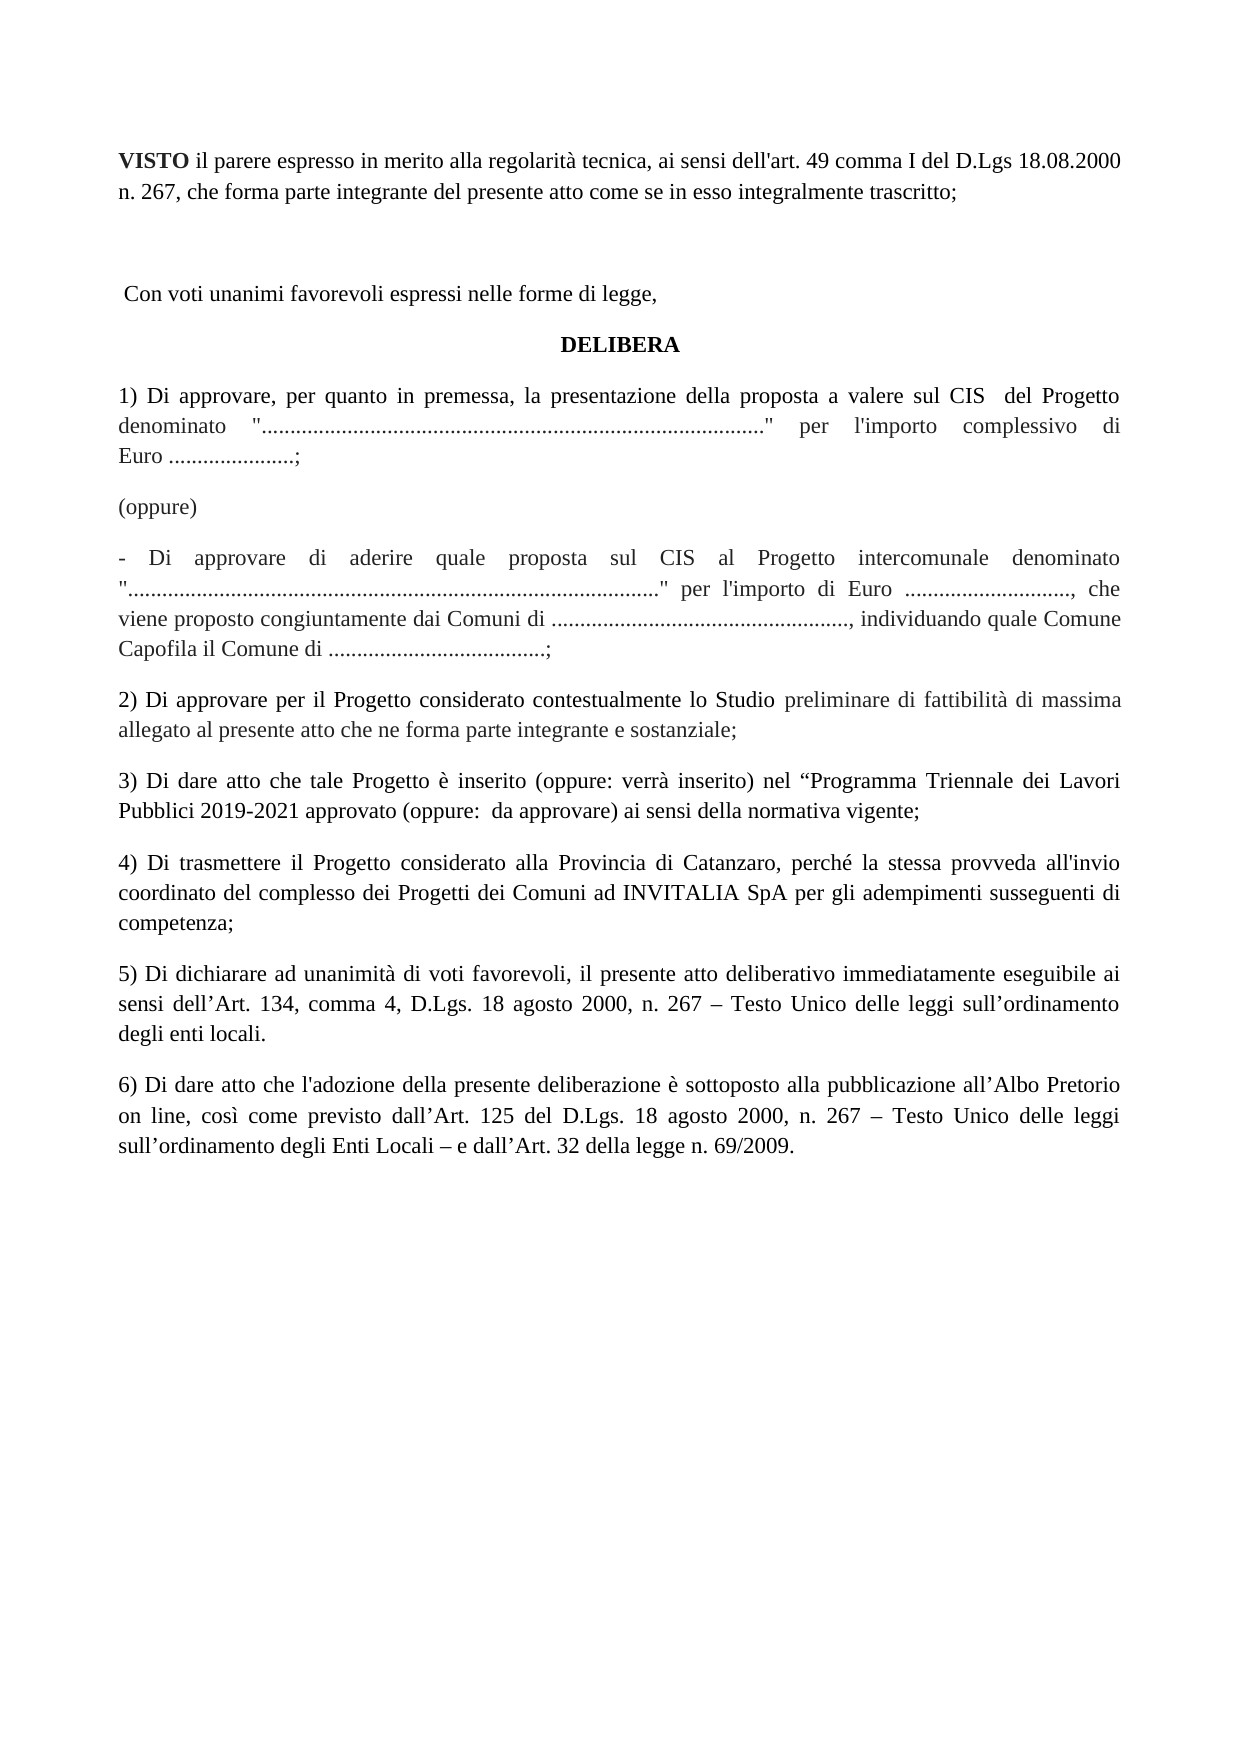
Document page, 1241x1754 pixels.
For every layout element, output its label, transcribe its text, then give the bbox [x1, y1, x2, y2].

text - Di approvare di aderire quale proposta sul CIS al Progetto intercomunale denominato "............................................................................................." per l'importo di Euro ............................., che viene proposto congiuntamente dai Comuni di ...................................................., individuando quale Comune Capofila il Comune di ......................................; [118, 544, 1122, 661]
text 2) Di approvare per il Progetto considerato contestualmente lo Studio preliminare di fattibilità di massima allegato al presente atto che ne forma parte integrante e sostanziale; [118, 686, 1122, 743]
text DELIBERA [118, 331, 1122, 357]
text 4) Di trasmettere il Progetto considerato alla Provincia di Catanzaro, perché la stessa provveda all'invio coordinato del complesso dei Progetti dei Comuni ad INVITALIA SpA per gli adempimenti susseguenti di competenza; [118, 849, 1122, 935]
text VISTO il parere espresso in merito alla regolarità tecnica, ai sensi dell'art. 49 comma I del D.Lgs 18.08.2000 n. 267, che forma parte integrante del presente atto come se in esso integralmente trascritto; [118, 148, 1122, 204]
text 1) Di approvare, per quanto in premessa, la presentazione della proposta a valere sul CIS del Progetto denominato "........................................................................................" per l'importo complessivo di Euro ......................; [118, 382, 1122, 469]
text 3) Di dare atto che tale Progetto è inserito (oppure: verrà inserito) nel “Programma Triennale dei Lavori Pubblici 2019-2021 approvato (oppure: da approvare) ai sensi della normativa vigente; [118, 767, 1122, 824]
text 6) Di dare atto che l'adozione della presente deliberazione è sottoposto alla pubblicazione all’Albo Pretorio on line, così come previsto dall’Art. 125 del D.Lgs. 18 agosto 2000, n. 267 – Testo Unico delle leggi sull’ordinamento degli Enti Locali – e dall’Art. 32 della legge n. 69/2009. [118, 1072, 1122, 1158]
text (oppure) [118, 493, 1122, 520]
text 5) Di dichiarare ad unanimità di voti favorevoli, il presente atto deliberativo immediatamente eseguibile ai sensi dell’Art. 134, comma 4, D.Lgs. 18 agosto 2000, n. 267 – Testo Unico delle leggi sull’ordinamento degli enti locali. [118, 960, 1122, 1047]
text Con voti unanimi favorevoli espressi nelle forme di legge, [118, 280, 1122, 306]
